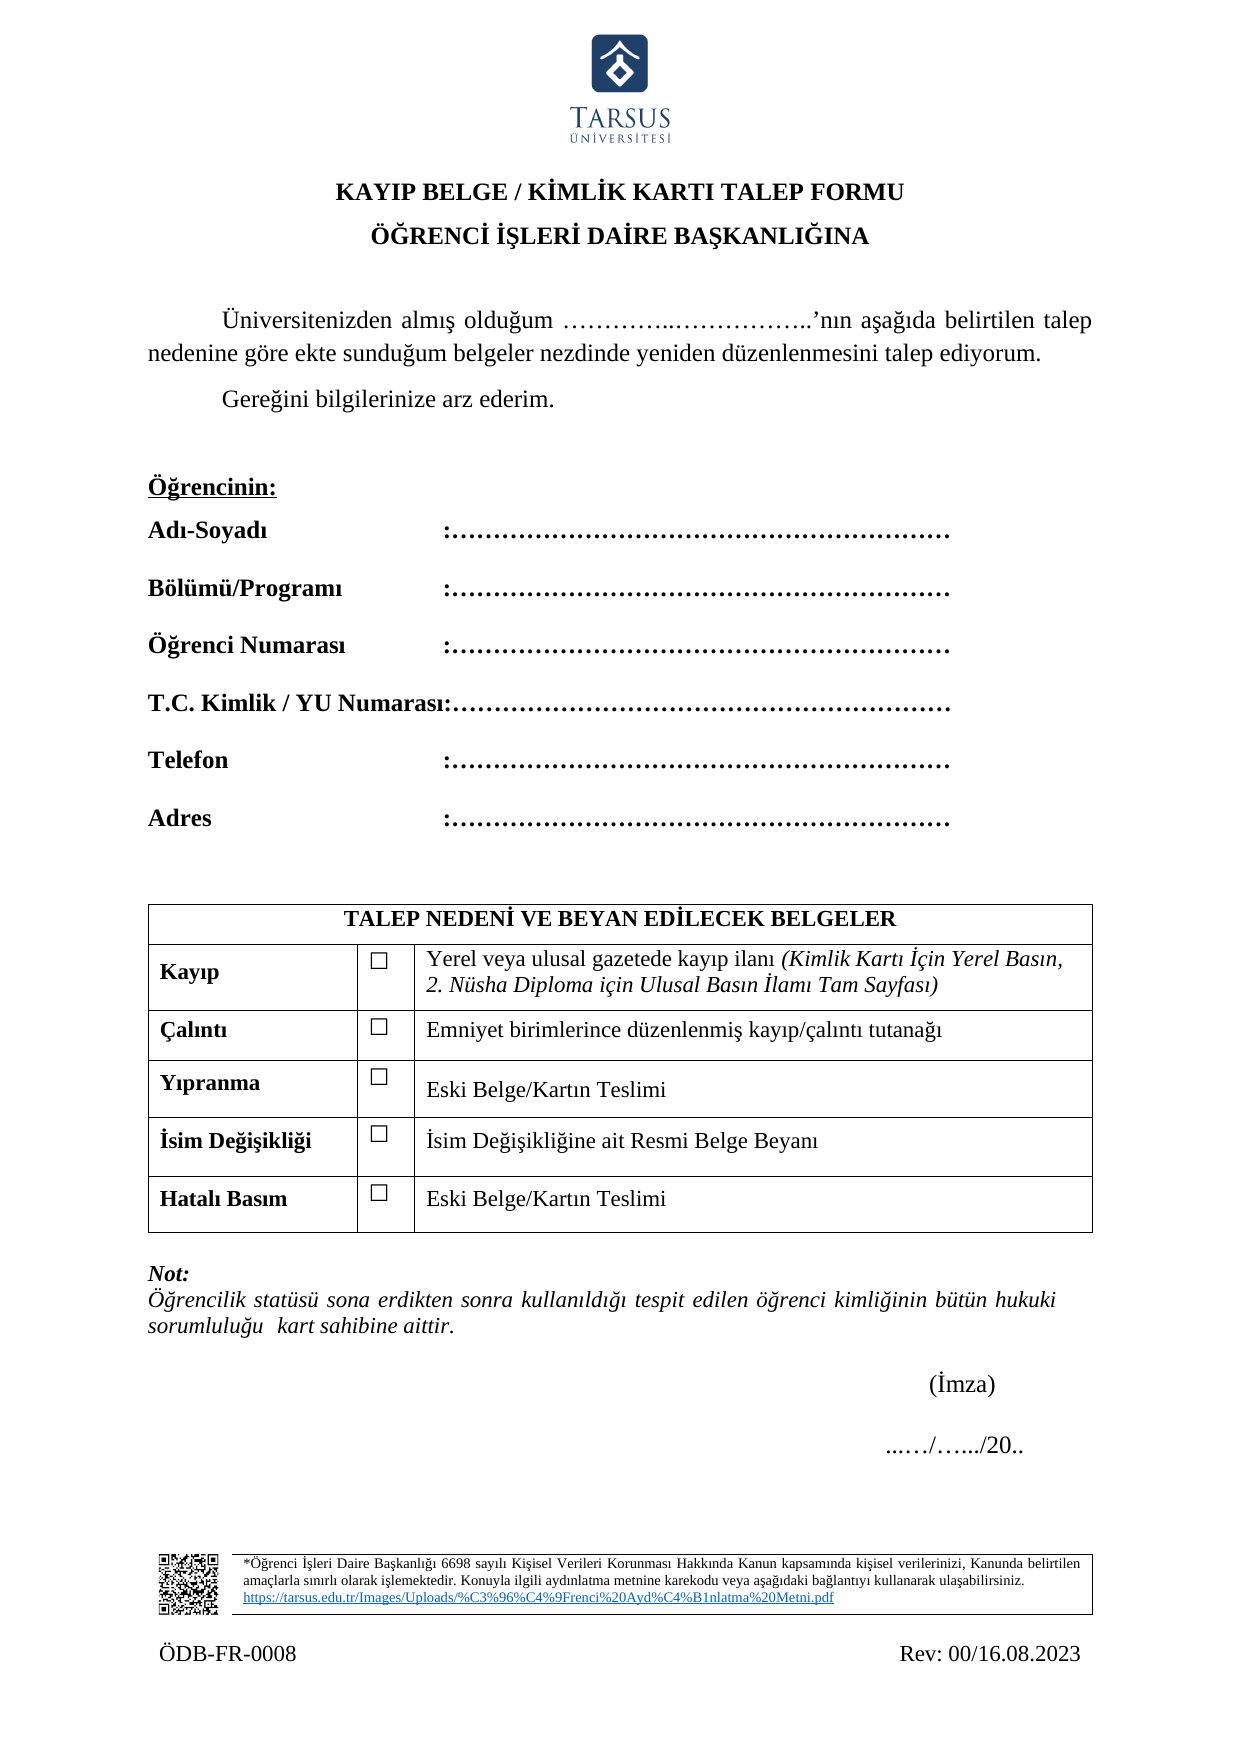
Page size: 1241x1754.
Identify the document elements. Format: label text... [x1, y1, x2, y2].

table_cell Emniyet birimlerince düzenlenmiş kayıp/çalıntı tutanağı [415, 1011, 1092, 1059]
table_cell Yıpranma [149, 1061, 357, 1117]
table_cell Kayıp [149, 945, 357, 1010]
text Not: Öğrencilik statüsü sona erdikten sonra kullanıldığı tespit edilen öğrenci kimliğinin bütün hukuki [148, 1259, 1092, 1312]
text Bölümü/Programı :…………………………………………………… [148, 573, 1092, 601]
text Öğrenci Numarası :…………………………………………………… [148, 630, 1092, 659]
table_cell Yerel veya ulusal gazetede kayıp ilanı (Kimlik Kartı İçin Yerel Basın, 2. Nüsha Diploma için Ulusal Basın İlamı Tam Sayfası) [415, 945, 1092, 1010]
picture [531, 0, 709, 178]
text ...…/….../20.. [885, 1400, 1092, 1459]
table_cell Çalıntı [149, 1011, 357, 1059]
text (İmza) [148, 1369, 1092, 1398]
text Adı-Soyadı :…………………………………………………… [148, 515, 1092, 544]
text T.C. Kimlik / YU Numarası:…………………………………………………… [148, 688, 1092, 716]
table_cell İsim Değişikliği [149, 1118, 357, 1176]
table_cell Hatalı Basım [149, 1177, 357, 1232]
table_cell İsim Değişikliğine ait Resmi Belge Beyanı [415, 1118, 1092, 1176]
table_cell Eski Belge/Kartın Teslimi [415, 1177, 1092, 1232]
table_cell Eski Belge/Kartın Teslimi [415, 1061, 1092, 1117]
text Telefon :…………………………………………………… [148, 745, 1092, 774]
picture [158, 1554, 219, 1615]
text KAYIP BELGE / KİMLİK KARTI TALEP FORMU [148, 177, 1092, 206]
text Adres :…………………………………………………… [148, 803, 1092, 831]
table_header TALEP NEDENİ VE BEYAN EDİLECEK BELGELER [149, 905, 1092, 944]
text Üniversitenizden almış olduğum …………..……………..’nın aşağıda belirtilen talep nedenine göre ekte sunduğum belgeler nezdinde yeniden düzenlenmesini talep ediyorum. [148, 305, 1092, 367]
text Gereğini bilgilerinize arz ederim. [148, 384, 1092, 412]
text ÖĞRENCİ İŞLERİ DAİRE BAŞKANLIĞINA [148, 221, 1092, 249]
text Öğrencinin: [148, 472, 1092, 500]
text sorumluluğu kart sahibine aittir. [148, 1312, 1092, 1339]
